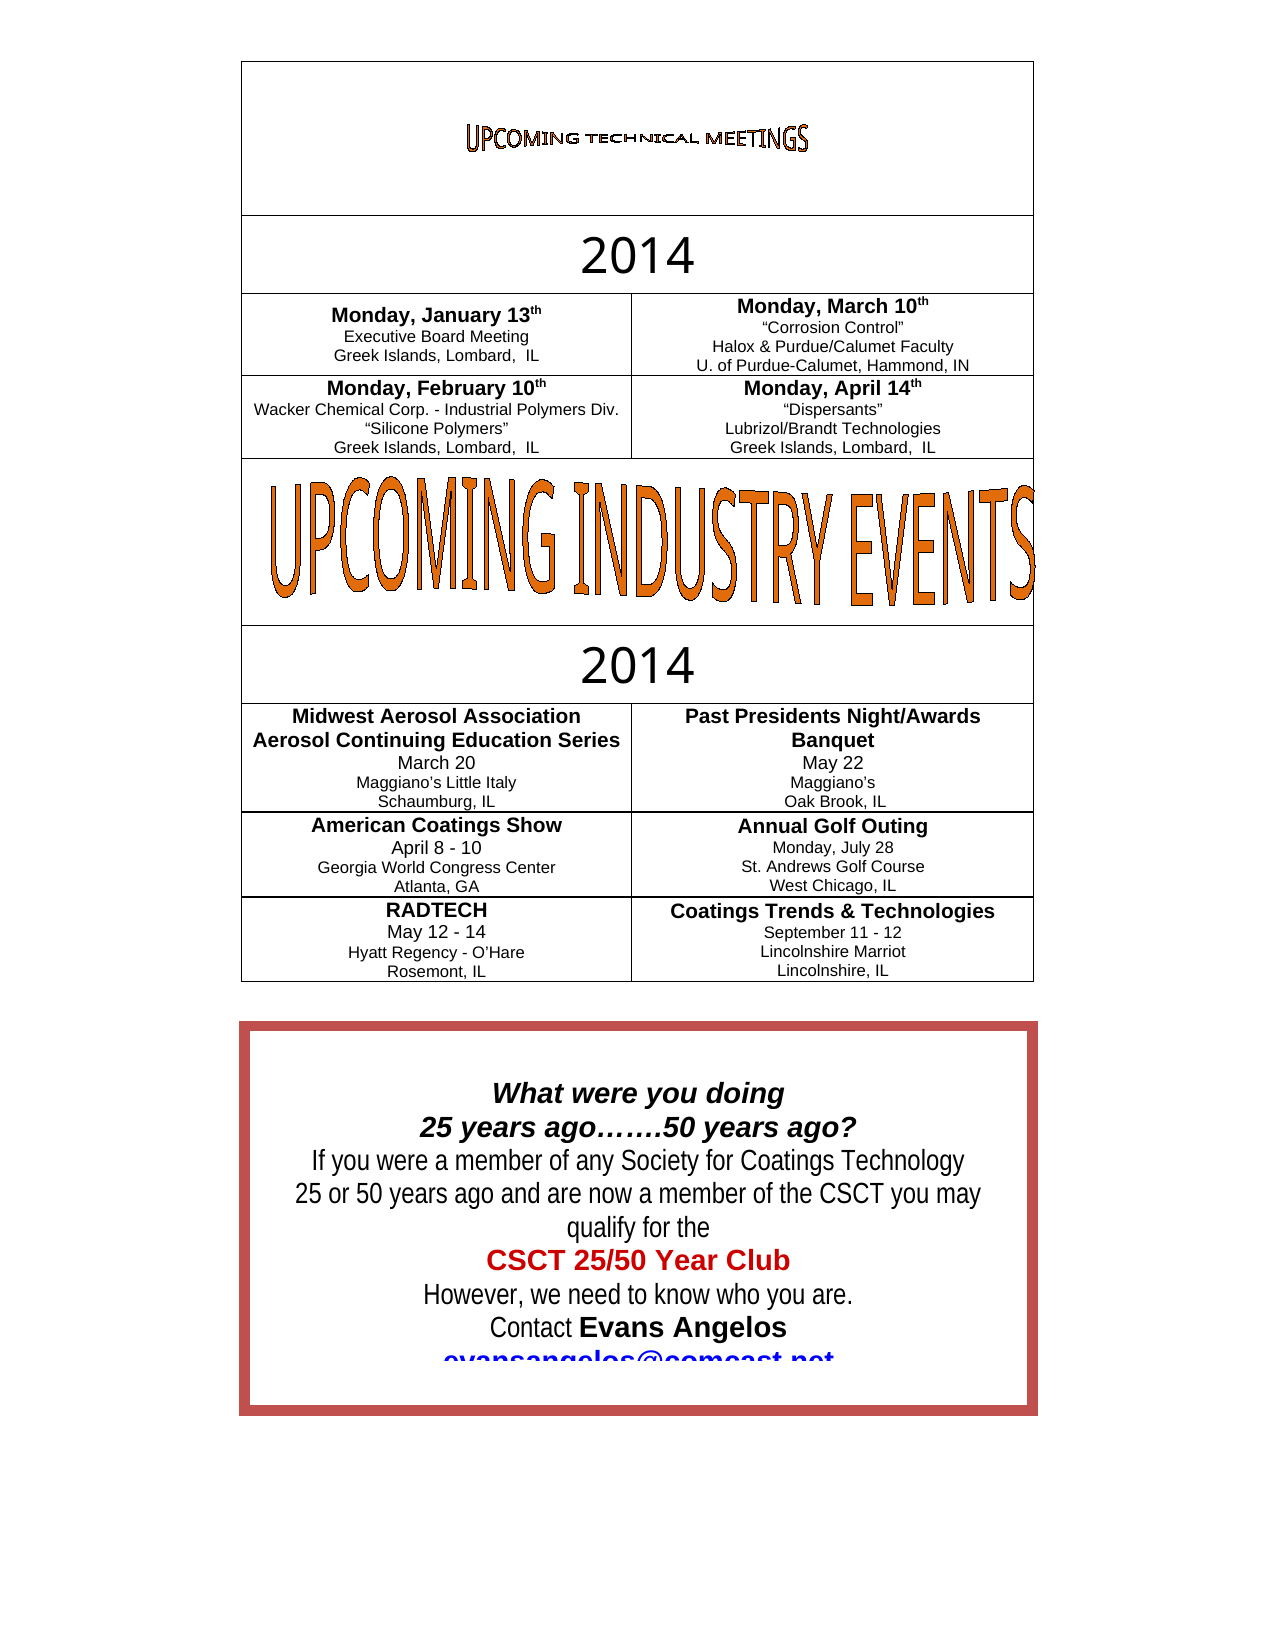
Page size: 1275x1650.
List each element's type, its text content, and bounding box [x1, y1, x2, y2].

table_cell 2014 [242, 626, 1033, 703]
table_cell Midwest Aerosol Association Aerosol Continuing Education Series March 20 Maggiano’s Little Italy Schaumburg, IL [242, 704, 631, 811]
table_cell Past Presidents Night/Awards Banquet May 22 Maggiano’s Oak Brook, IL [632, 704, 1033, 811]
table_cell [242, 459, 1033, 625]
table_cell Monday, February 10th Wacker Chemical Corp. - Industrial Polymers Div. “Silicone Polymers” Greek Islands, Lombard, IL [242, 376, 631, 457]
table_cell Monday, March 10th “Corrosion Control” Halox & Purdue/Calumet Faculty U. of Purdue-Calumet, Hammond, IN [632, 294, 1033, 375]
table_cell Annual Golf Outing Monday, July 28 St. Andrews Golf Course West Chicago, IL [632, 813, 1033, 896]
table_cell RADTECH May 12 - 14 Hyatt Regency - O’Hare Rosemont, IL [242, 898, 631, 981]
table_cell Monday, April 14th “Dispersants” Lubrizol/Brandt Technologies Greek Islands, Lombard, IL [632, 376, 1033, 457]
table_header [242, 62, 1033, 215]
table_cell Monday, January 13th Executive Board Meeting Greek Islands, Lombard, IL [242, 294, 631, 375]
table_cell 2014 [242, 216, 1033, 292]
table_cell Coatings Trends & Technologies September 11 - 12 Lincolnshire Marriot Lincolnshire, IL [632, 898, 1033, 981]
table_cell American Coatings Show April 8 - 10 Georgia World Congress Center Atlanta, GA [242, 813, 631, 896]
